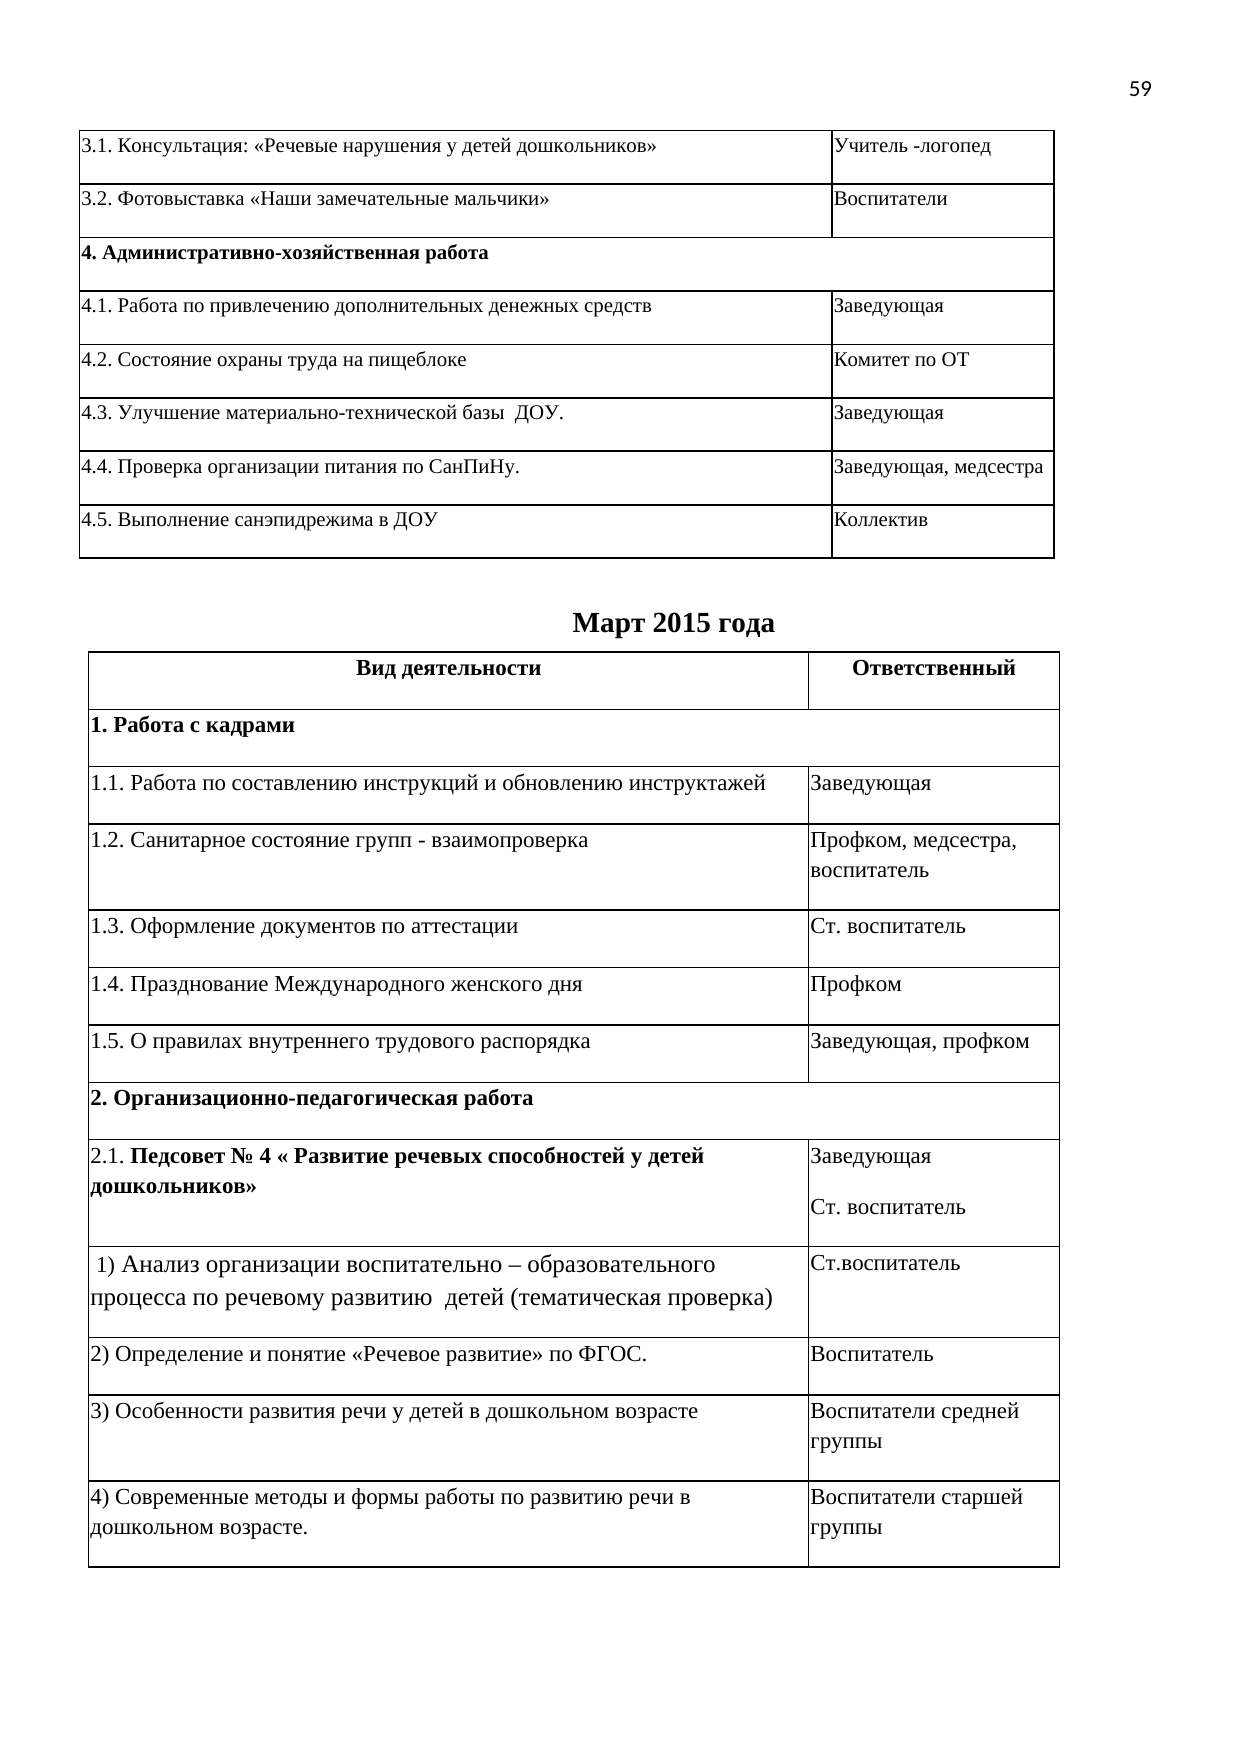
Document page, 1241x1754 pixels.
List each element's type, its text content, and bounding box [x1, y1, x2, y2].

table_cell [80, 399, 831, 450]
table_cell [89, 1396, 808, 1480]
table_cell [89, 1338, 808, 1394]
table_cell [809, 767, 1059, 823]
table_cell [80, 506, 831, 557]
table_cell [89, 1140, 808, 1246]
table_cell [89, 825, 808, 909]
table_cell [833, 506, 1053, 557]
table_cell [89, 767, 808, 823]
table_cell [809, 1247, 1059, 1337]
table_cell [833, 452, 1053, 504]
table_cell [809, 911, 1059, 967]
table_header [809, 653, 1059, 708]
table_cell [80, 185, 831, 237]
text Март 2015 года [177, 605, 1152, 638]
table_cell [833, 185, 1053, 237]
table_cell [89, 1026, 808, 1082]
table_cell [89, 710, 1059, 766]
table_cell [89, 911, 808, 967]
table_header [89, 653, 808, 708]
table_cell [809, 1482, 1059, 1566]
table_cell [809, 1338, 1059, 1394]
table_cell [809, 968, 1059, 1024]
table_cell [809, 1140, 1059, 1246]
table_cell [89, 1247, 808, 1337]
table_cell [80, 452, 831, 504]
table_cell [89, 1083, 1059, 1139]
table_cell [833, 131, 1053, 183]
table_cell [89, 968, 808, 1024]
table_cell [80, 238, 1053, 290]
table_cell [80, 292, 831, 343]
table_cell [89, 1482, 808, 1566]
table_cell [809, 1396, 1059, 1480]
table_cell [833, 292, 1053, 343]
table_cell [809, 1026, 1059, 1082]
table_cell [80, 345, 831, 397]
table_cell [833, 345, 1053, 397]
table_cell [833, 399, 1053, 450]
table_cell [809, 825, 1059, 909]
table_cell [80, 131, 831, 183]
